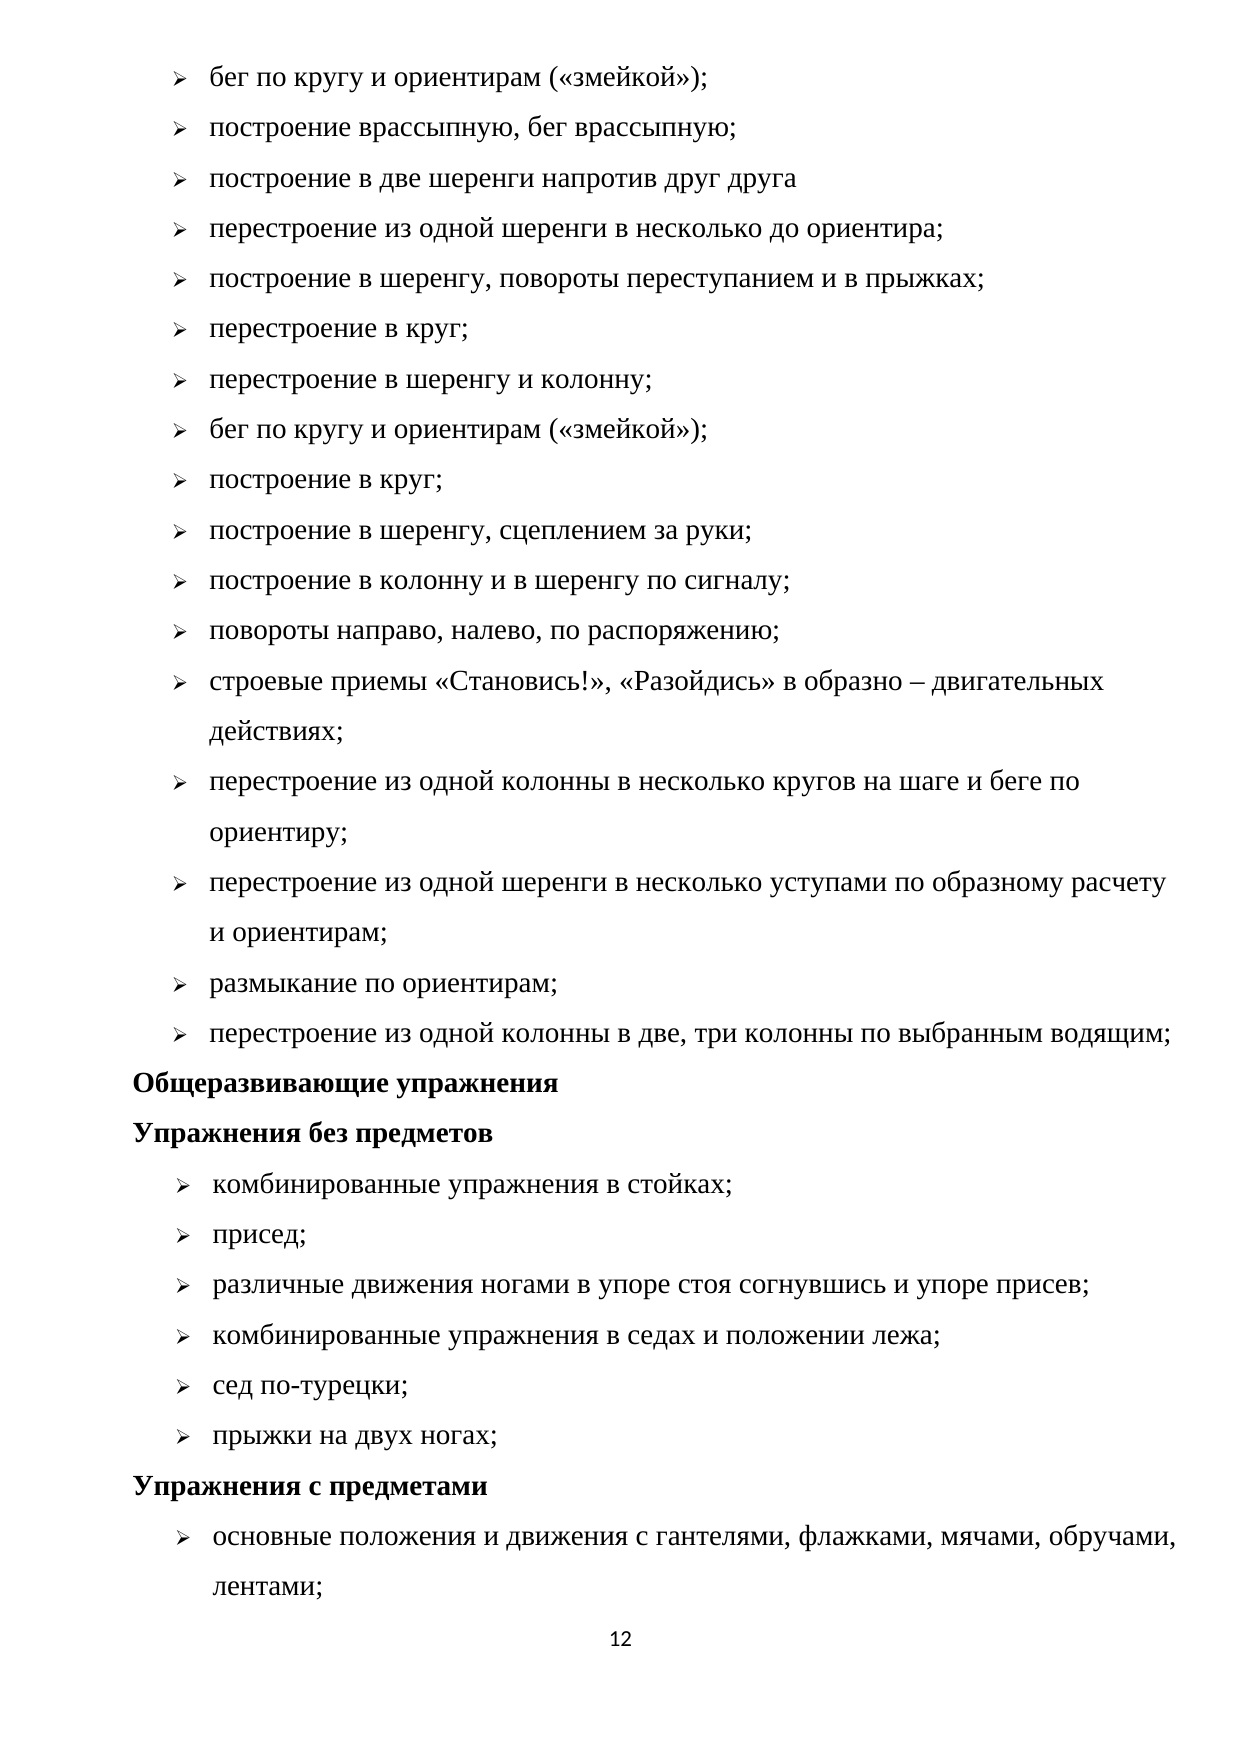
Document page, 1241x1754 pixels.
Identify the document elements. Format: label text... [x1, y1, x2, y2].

list построение в круг; [172, 462, 1181, 495]
text Общеразвивающие упражнения [59, 1065, 1181, 1099]
list бег по кругу и ориентирам («змейкой»); [172, 411, 1181, 445]
list прыжки на двух ногах; [175, 1417, 1181, 1451]
text Упражнения с предметами [59, 1468, 1181, 1501]
list построение в две шеренги напротив друг друга [172, 160, 1181, 193]
list перестроение в шеренгу и колонну; [172, 361, 1181, 394]
list построение врассыпную, бег врассыпную; [172, 109, 1181, 143]
list бег по кругу и ориентирам («змейкой»); [172, 59, 1181, 93]
list построение в шеренгу, повороты переступанием и в прыжках; [172, 260, 1181, 294]
list основные положения и движения с гантелями, флажками, мячами, обручами, лентами; [175, 1518, 1181, 1602]
list перестроение в круг; [172, 311, 1181, 344]
text Упражнения без предметов [59, 1116, 1181, 1149]
list повороты направо, налево, по распоряжению; [172, 612, 1181, 646]
list сед по-турецки; [175, 1367, 1181, 1401]
list перестроение из одной колонны в две, три колонны по выбранным водящим; [172, 1015, 1181, 1048]
list размыкание по ориентирам; [172, 965, 1181, 998]
list комбинированные упражнения в стойках; [175, 1166, 1181, 1199]
list перестроение из одной колонны в несколько кругов на шаге и беге по ориентиру; [172, 763, 1181, 847]
list построение в шеренгу, сцеплением за руки; [172, 512, 1181, 545]
list перестроение из одной шеренги в несколько до ориентира; [172, 210, 1181, 243]
list построение в колонну и в шеренгу по сигналу; [172, 562, 1181, 596]
list строевые приемы «Становись!», «Разойдись» в образно – двигательных действиях; [172, 663, 1181, 747]
list перестроение из одной шеренги в несколько уступами по образному расчету и ориентирам; [172, 864, 1181, 948]
list присед; [175, 1216, 1181, 1250]
list различные движения ногами в упоре стоя согнувшись и упоре присев; [175, 1267, 1181, 1300]
list комбинированные упражнения в седах и положении лежа; [175, 1317, 1181, 1350]
